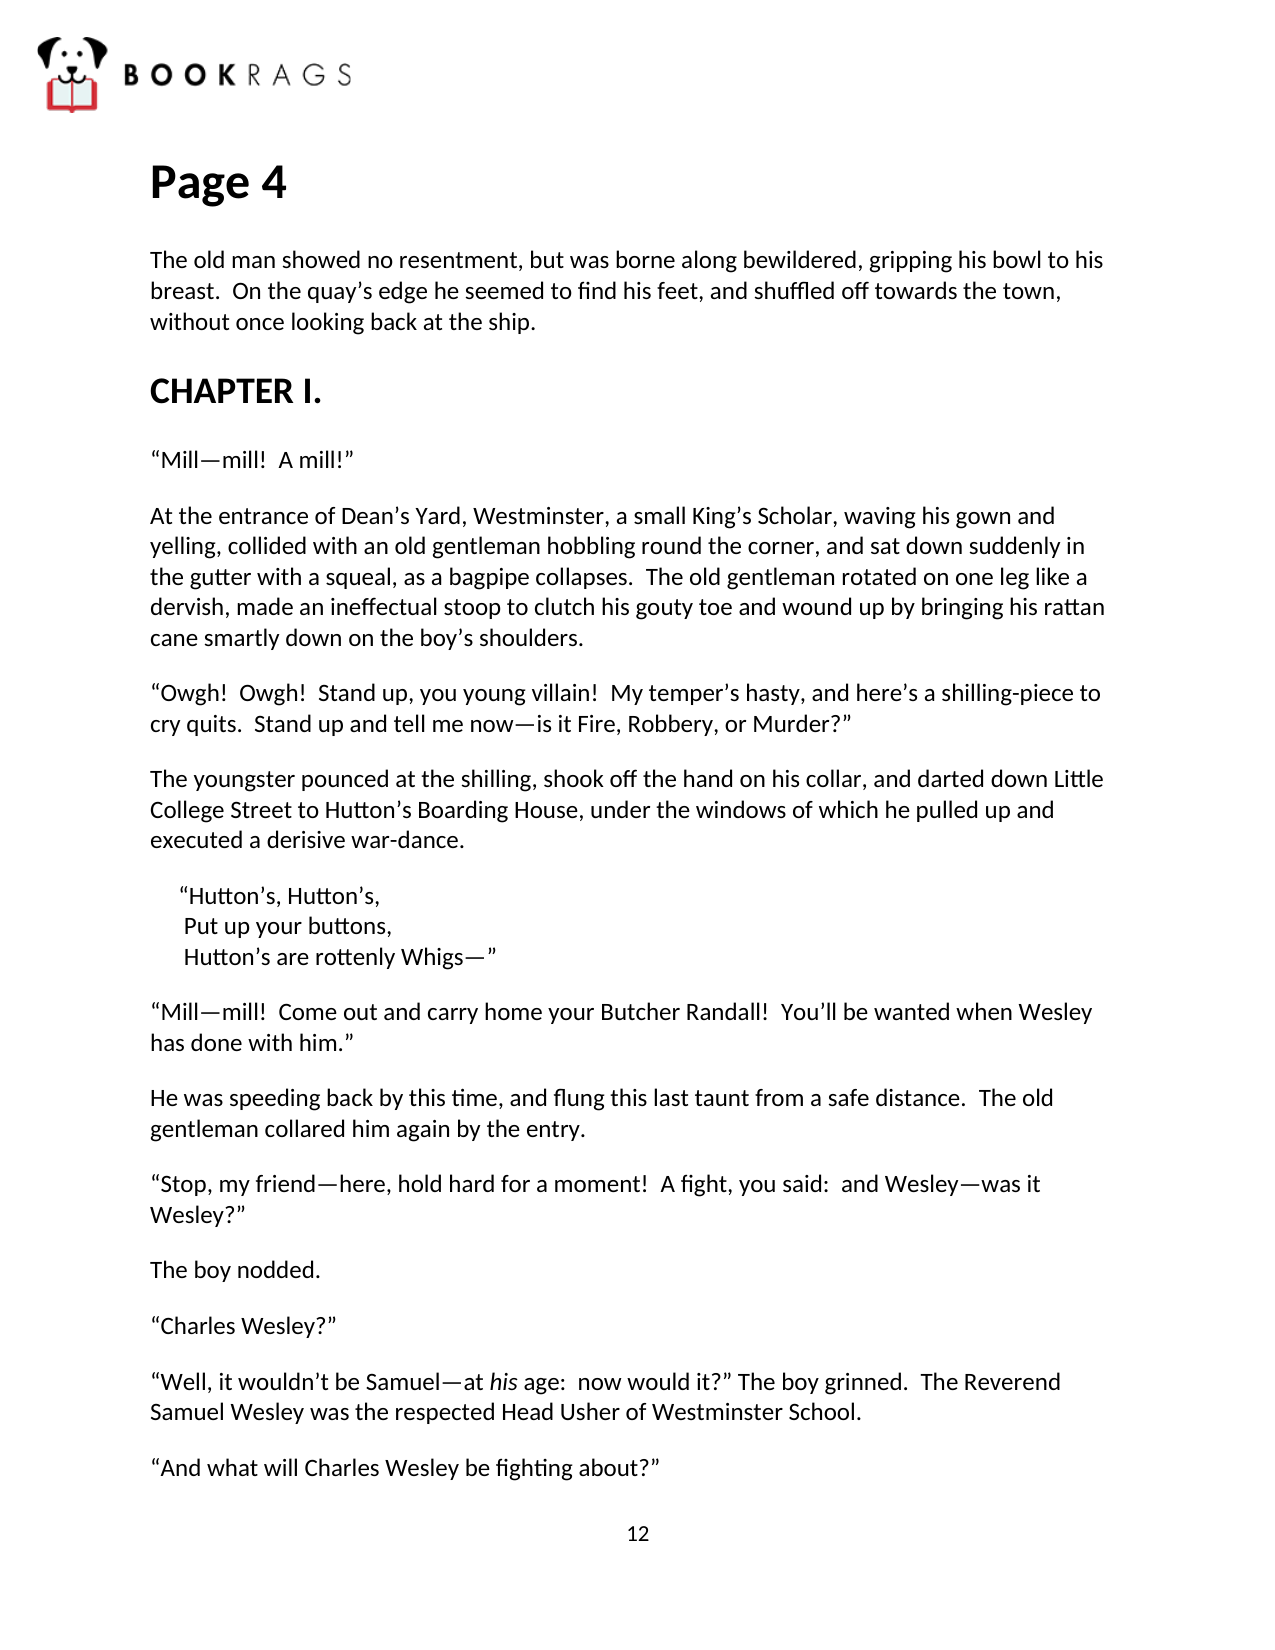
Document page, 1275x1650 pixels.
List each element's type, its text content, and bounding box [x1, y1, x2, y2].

text “Mill—­mill! Come out and carry home your Butcher Randall! You’ll be wanted when Wesley has done with him.” [150, 997, 1125, 1058]
text “Charles Wesley?” [150, 1310, 1125, 1341]
text He was speeding back by this time, and flung this last taunt from a safe distance. The old gentleman collared him again by the entry. [150, 1083, 1125, 1144]
text “And what will Charles Wesley be fighting about?” [150, 1452, 1125, 1482]
text The old man showed no resentment, but was borne along bewildered, gripping his bowl to his breast. On the quay’s edge he seemed to find his feet, and shuffled off towards the town, without once looking back at the ship. [150, 244, 1125, 336]
text At the entrance of Dean’s Yard, Westminster, a small King’s Scholar, waving his gown and yelling, collided with an old gentleman hobbling round the corner, and sat down suddenly in the gutter with a squeal, as a bagpipe collapses. The old gentleman rotated on one leg like a dervish, made an ineffectual stoop to clutch his gouty toe and wound up by bringing his rattan cane smartly down on the boy’s shoulders. [150, 500, 1125, 652]
text “Stop, my friend—­here, hold hard for a moment! A fight, you said: and Wesley—­was it Wesley?” [150, 1169, 1125, 1230]
text “Hutton’s, Hutton’s, Put up your buttons, Hutton’s are rottenly Whigs—­” [150, 880, 1125, 972]
text The youngster pounced at the shilling, shook off the hand on his collar, and darted down Little College Street to Hutton’s Boarding House, under the windows of which he pulled up and executed a derisive war-dance. [150, 763, 1125, 855]
text CHAPTER I. [150, 367, 1125, 413]
text “Owgh! Owgh! Stand up, you young villain! My temper’s hasty, and here’s a shilling-piece to cry quits. Stand up and tell me now—­is it Fire, Robbery, or Murder?” [150, 677, 1125, 738]
text Page 4 [150, 150, 1125, 211]
text “Mill—­mill! A mill!” [150, 444, 1125, 475]
picture [37, 37, 351, 113]
text “Well, it wouldn’t be Samuel—­at his age: now would it?” The boy grinned. The Reverend Samuel Wesley was the respected Head Usher of Westminster School. [150, 1366, 1125, 1427]
text The boy nodded. [150, 1255, 1125, 1285]
